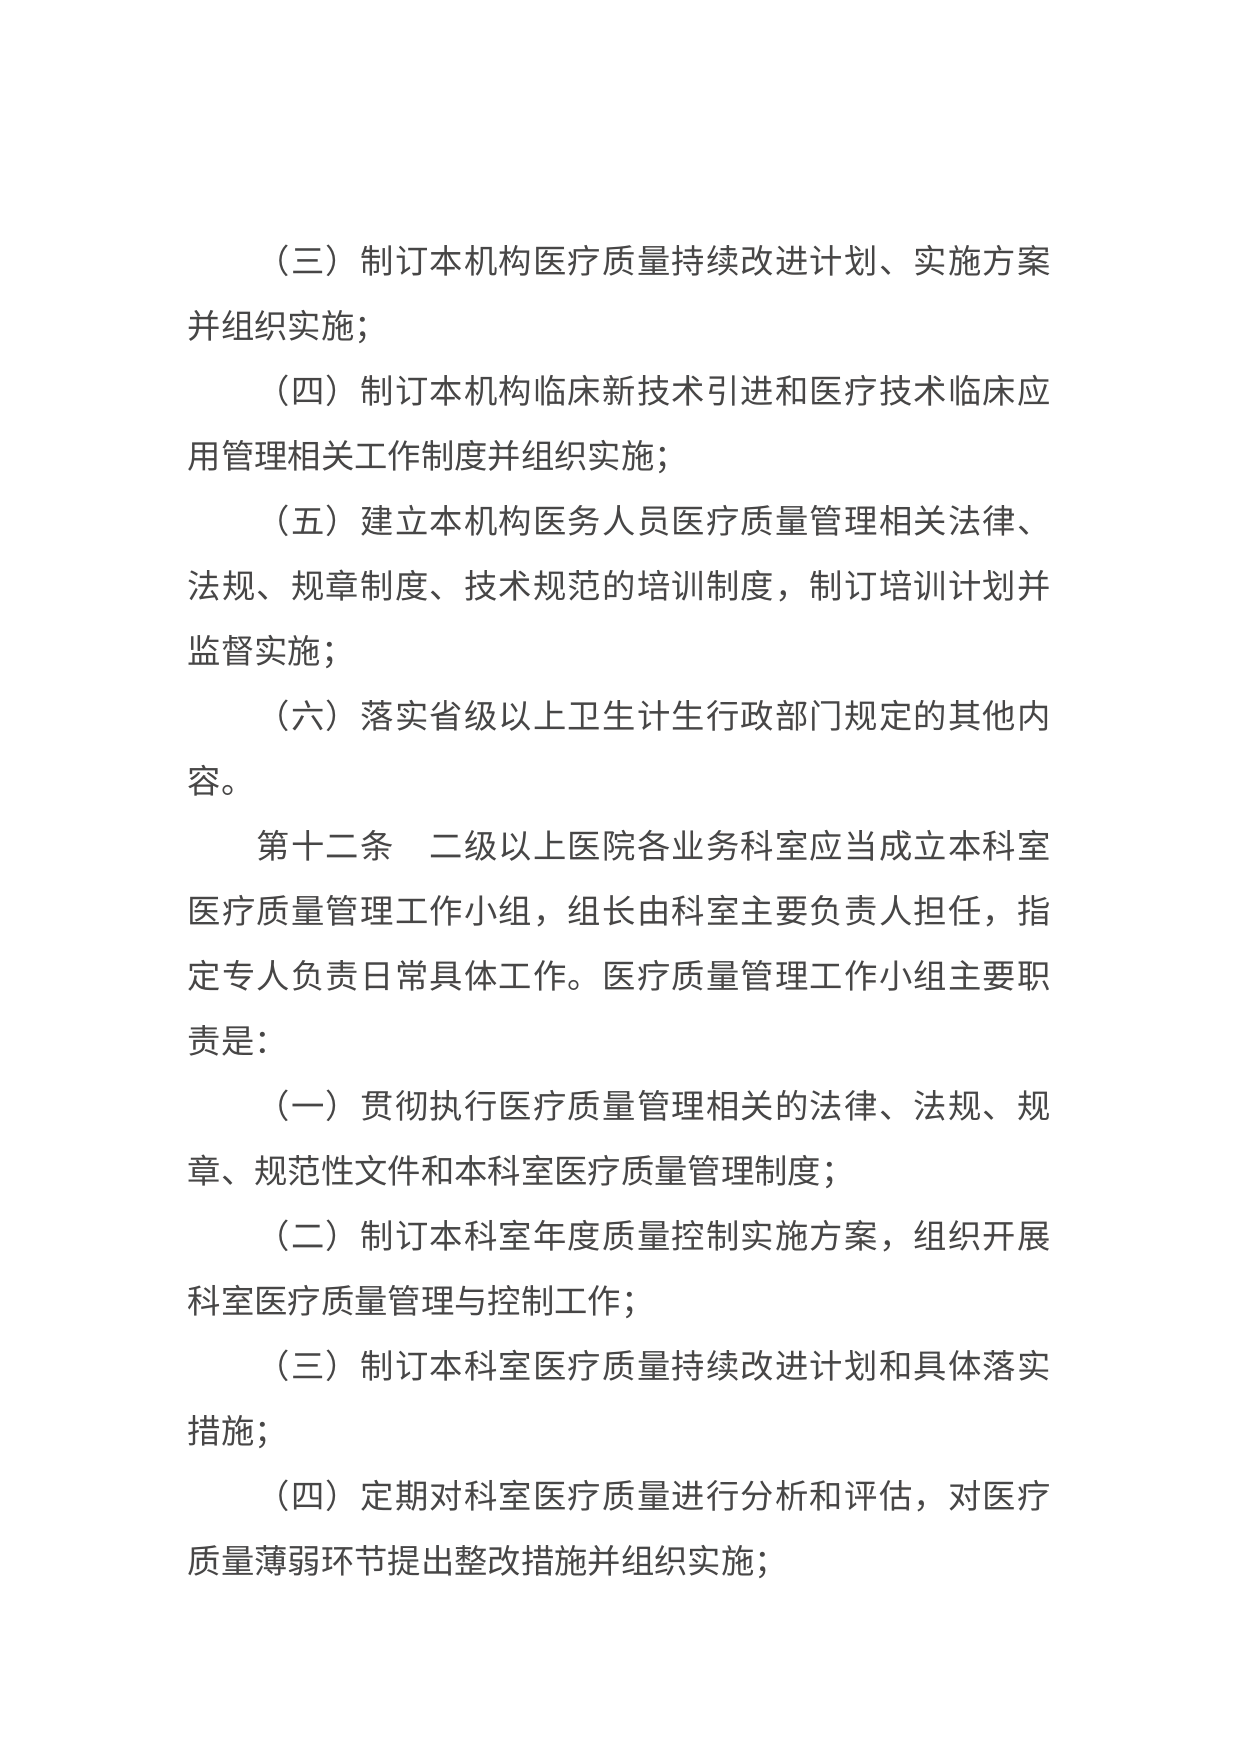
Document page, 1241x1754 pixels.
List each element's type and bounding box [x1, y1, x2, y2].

text [187, 162, 1053, 1592]
